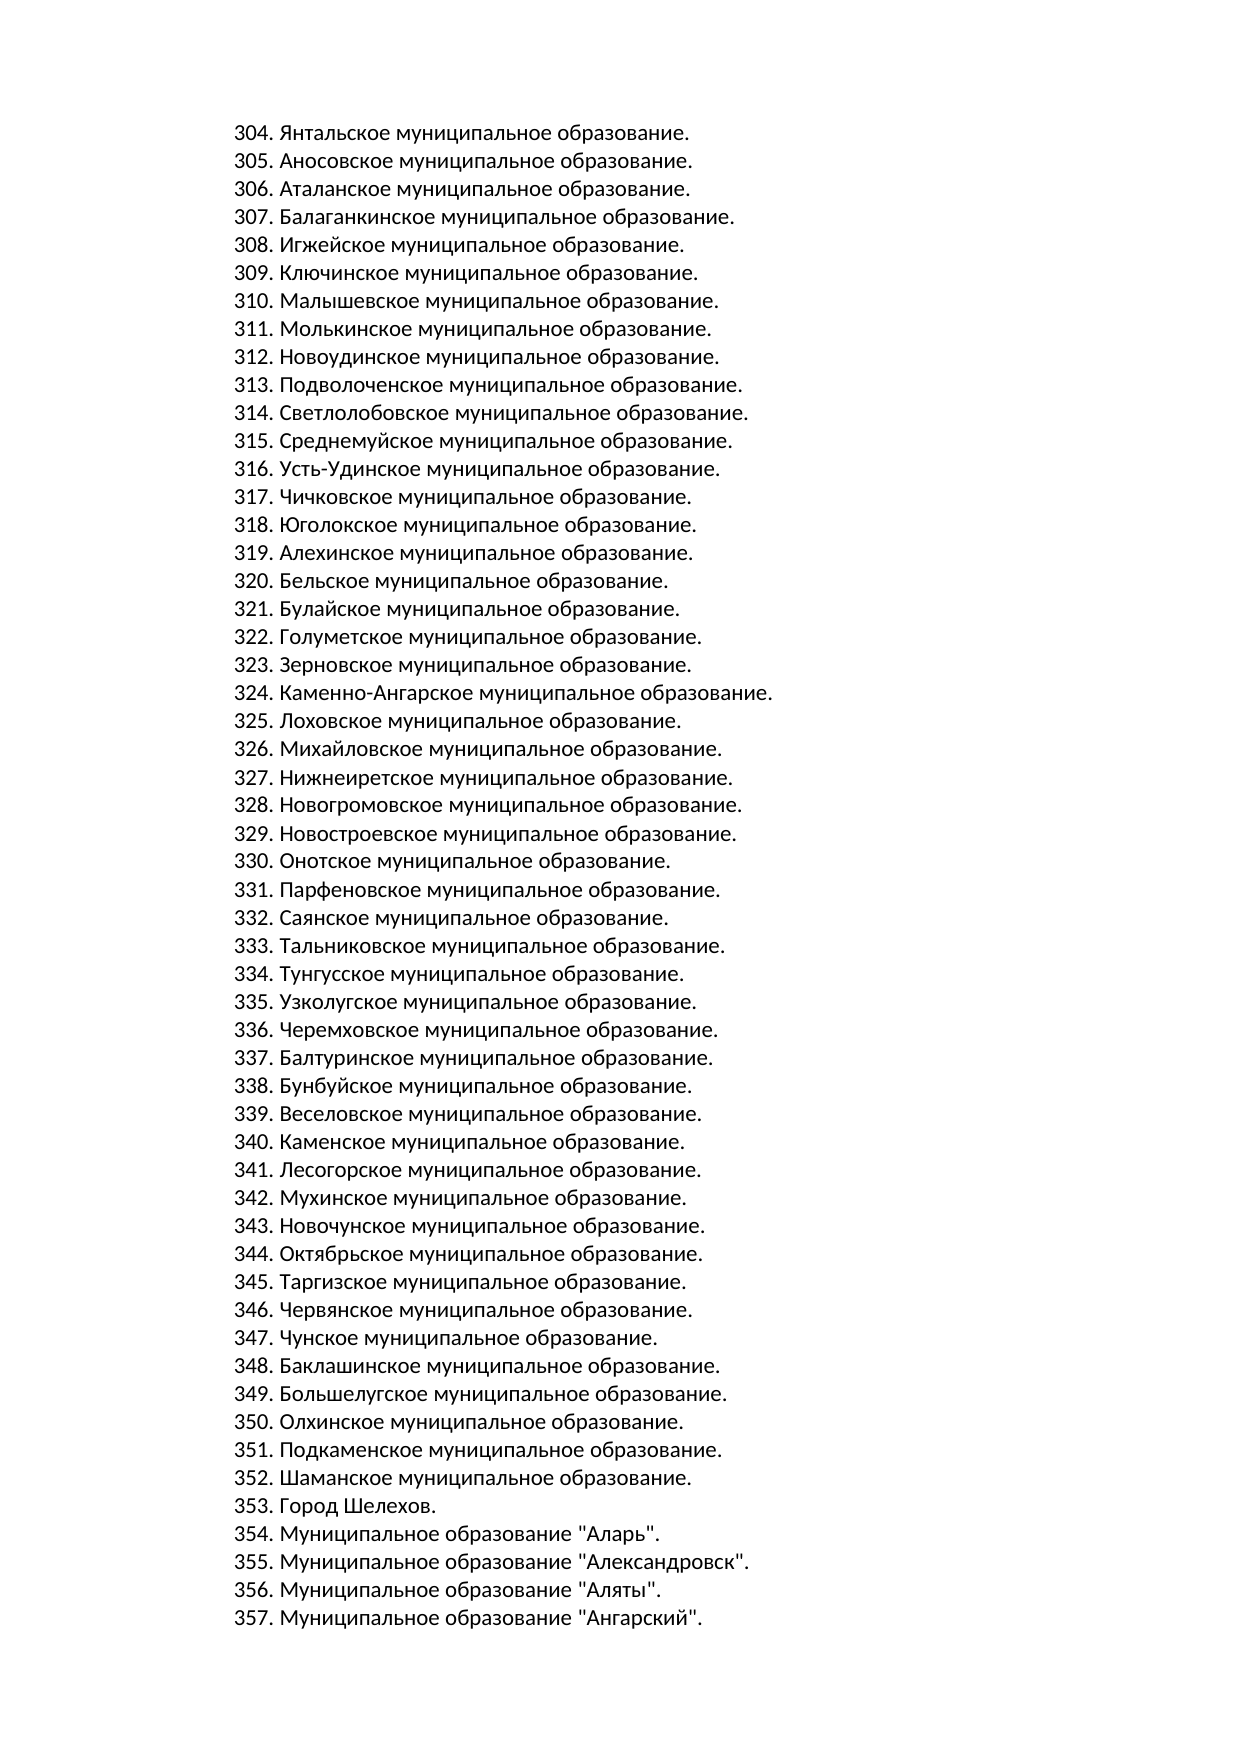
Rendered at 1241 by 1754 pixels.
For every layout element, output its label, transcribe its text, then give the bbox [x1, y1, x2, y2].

text 338. Бунбуйское муниципальное образование. [177, 1071, 1152, 1099]
text 313. Подволоченское муниципальное образование. [177, 370, 1152, 398]
text 309. Ключинское муниципальное образование. [177, 258, 1152, 286]
text 340. Каменское муниципальное образование. [177, 1127, 1152, 1155]
text 351. Подкаменское муниципальное образование. [177, 1435, 1152, 1463]
text 326. Михайловское муниципальное образование. [177, 734, 1152, 763]
text 307. Балаганкинское муниципальное образование. [177, 202, 1152, 230]
text 324. Каменно-Ангарское муниципальное образование. [177, 678, 1152, 707]
text 314. Светлолобовское муниципальное образование. [177, 398, 1152, 426]
text 346. Червянское муниципальное образование. [177, 1295, 1152, 1323]
text 327. Нижнеиретское муниципальное образование. [177, 763, 1152, 791]
text 355. Муниципальное образование "Александровск". [177, 1547, 1152, 1575]
text 347. Чунское муниципальное образование. [177, 1323, 1152, 1351]
text 349. Большелугское муниципальное образование. [177, 1379, 1152, 1407]
text 331. Парфеновское муниципальное образование. [177, 875, 1152, 903]
text 315. Среднемуйское муниципальное образование. [177, 426, 1152, 454]
text 317. Чичковское муниципальное образование. [177, 482, 1152, 510]
text 348. Баклашинское муниципальное образование. [177, 1351, 1152, 1379]
text 308. Игжейское муниципальное образование. [177, 230, 1152, 258]
text 305. Аносовское муниципальное образование. [177, 146, 1152, 174]
text 332. Саянское муниципальное образование. [177, 903, 1152, 931]
text 339. Веселовское муниципальное образование. [177, 1099, 1152, 1127]
text 304. Янтальское муниципальное образование. [177, 118, 1152, 146]
text 342. Мухинское муниципальное образование. [177, 1183, 1152, 1211]
text 310. Малышевское муниципальное образование. [177, 286, 1152, 314]
text 322. Голуметское муниципальное образование. [177, 622, 1152, 651]
text 354. Муниципальное образование "Аларь". [177, 1519, 1152, 1547]
text 337. Балтуринское муниципальное образование. [177, 1043, 1152, 1071]
text 318. Юголокское муниципальное образование. [177, 510, 1152, 538]
text 343. Новочунское муниципальное образование. [177, 1211, 1152, 1239]
text 336. Черемховское муниципальное образование. [177, 1015, 1152, 1043]
text 312. Новоудинское муниципальное образование. [177, 342, 1152, 370]
text 319. Алехинское муниципальное образование. [177, 538, 1152, 566]
text 320. Бельское муниципальное образование. [177, 566, 1152, 594]
text 329. Новостроевское муниципальное образование. [177, 819, 1152, 847]
text 344. Октябрьское муниципальное образование. [177, 1239, 1152, 1267]
text 357. Муниципальное образование "Ангарский". [177, 1603, 1152, 1631]
text 352. Шаманское муниципальное образование. [177, 1463, 1152, 1491]
text 350. Олхинское муниципальное образование. [177, 1407, 1152, 1435]
text 306. Аталанское муниципальное образование. [177, 174, 1152, 202]
text 335. Узколугское муниципальное образование. [177, 987, 1152, 1015]
text 311. Молькинское муниципальное образование. [177, 314, 1152, 342]
text 328. Новогромовское муниципальное образование. [177, 791, 1152, 819]
text 323. Зерновское муниципальное образование. [177, 651, 1152, 678]
text 353. Город Шелехов. [177, 1491, 1152, 1519]
text 316. Усть-Удинское муниципальное образование. [177, 454, 1152, 482]
text 341. Лесогорское муниципальное образование. [177, 1155, 1152, 1183]
text 321. Булайское муниципальное образование. [177, 594, 1152, 622]
text 334. Тунгусское муниципальное образование. [177, 959, 1152, 987]
text 333. Тальниковское муниципальное образование. [177, 931, 1152, 959]
text 330. Онотское муниципальное образование. [177, 847, 1152, 875]
text 345. Таргизское муниципальное образование. [177, 1267, 1152, 1295]
text 356. Муниципальное образование "Аляты". [177, 1575, 1152, 1603]
text 325. Лоховское муниципальное образование. [177, 707, 1152, 734]
